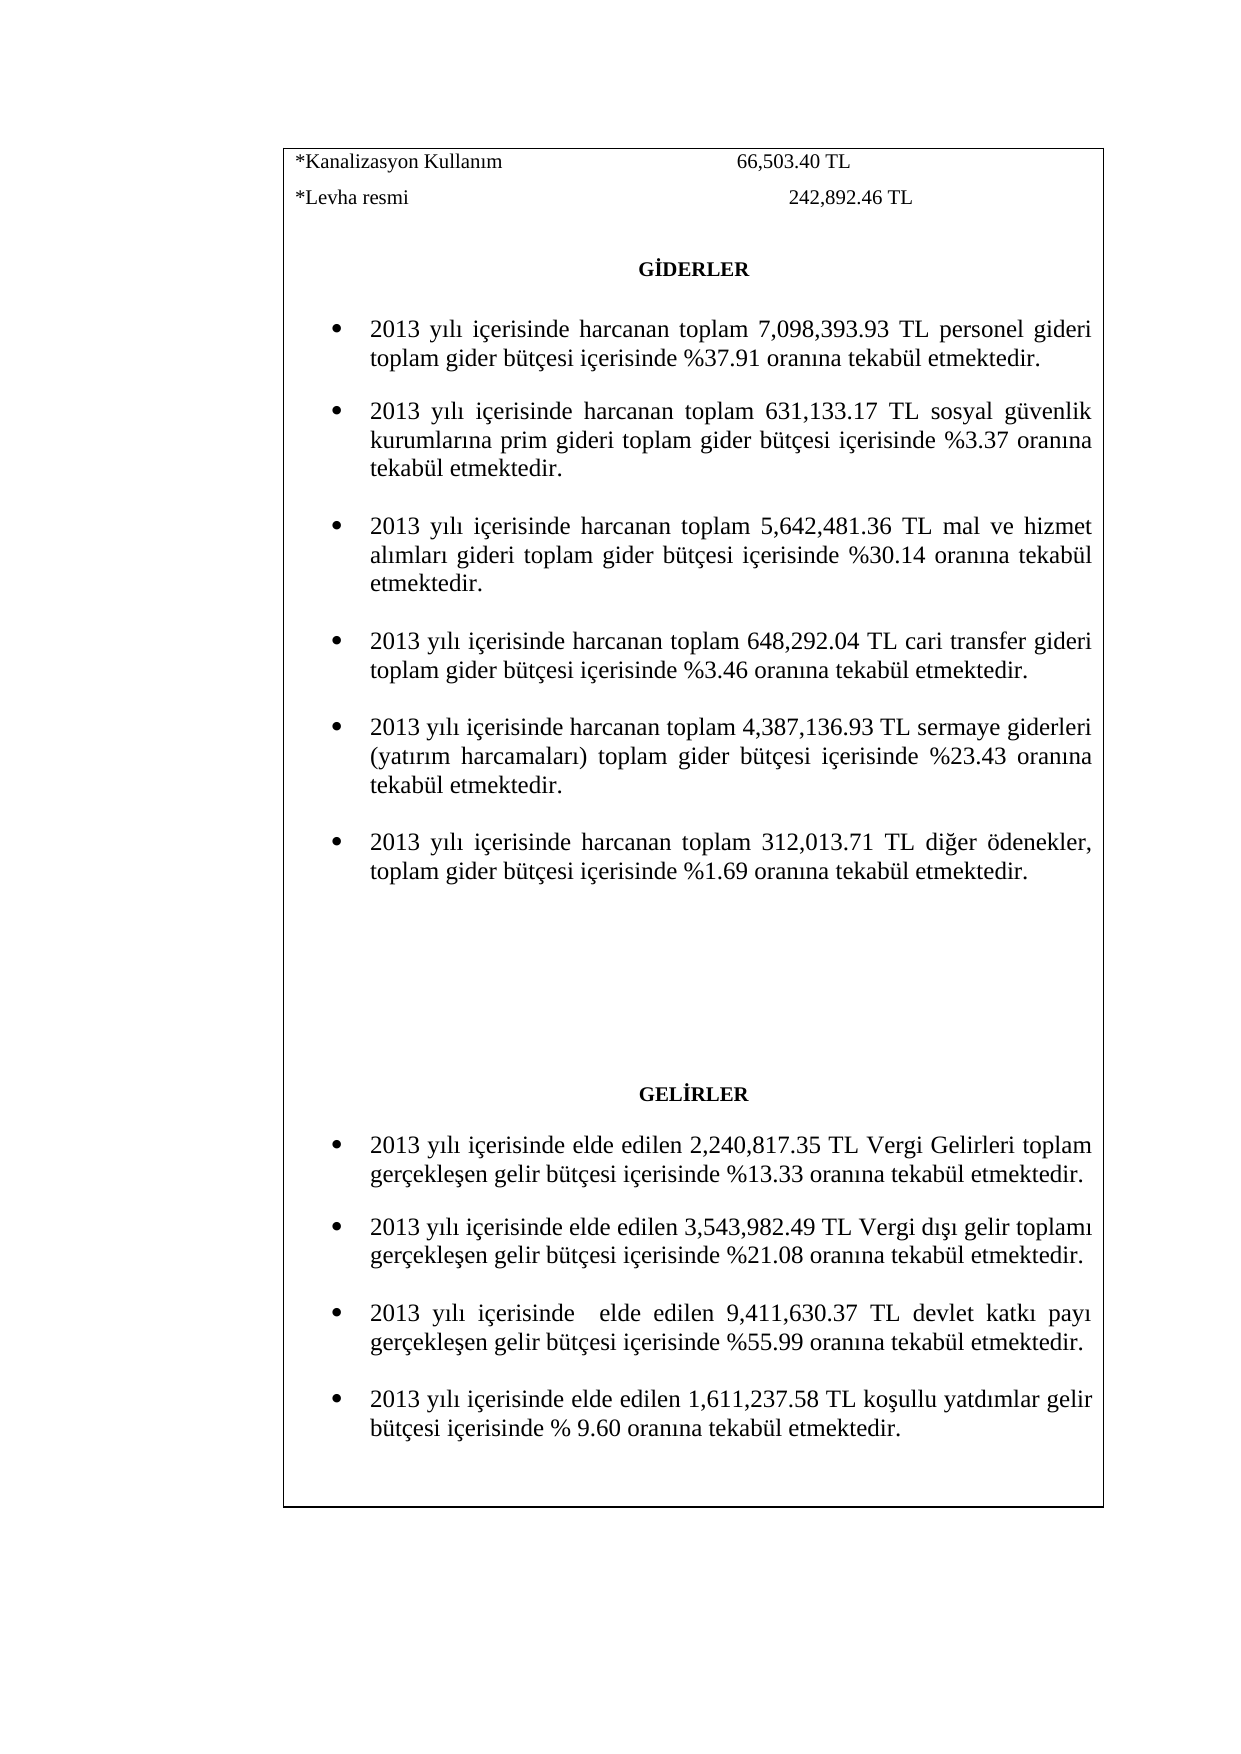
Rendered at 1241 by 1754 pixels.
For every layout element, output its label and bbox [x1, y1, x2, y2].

table_header [284, 149, 1103, 1506]
